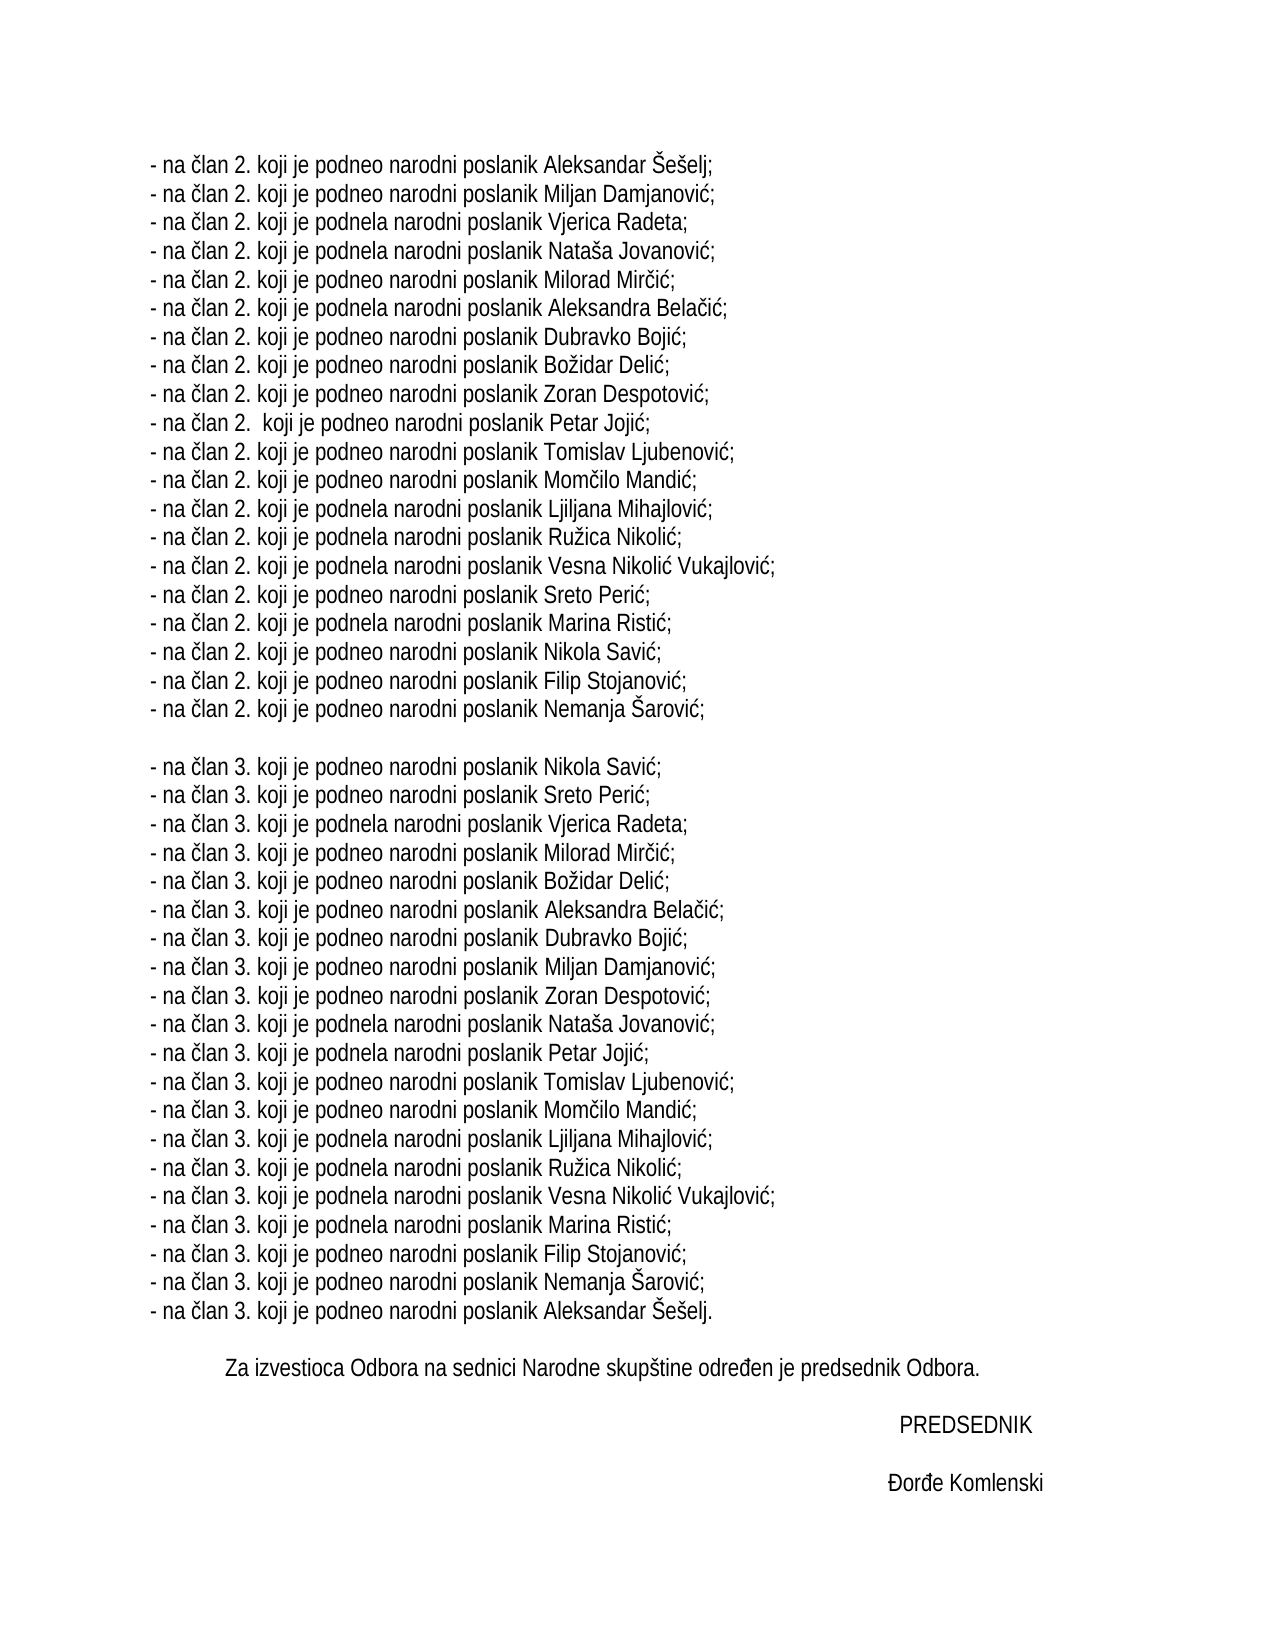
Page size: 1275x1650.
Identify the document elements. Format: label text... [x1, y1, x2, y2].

text PREDSEDNIK [750, 1411, 1125, 1439]
text - na član 3. koji je podnela narodni poslanik Petar Jojić; [150, 1038, 1125, 1067]
text - na član 2. koji je podneo narodni poslanik Nikola Savić; [150, 637, 1125, 666]
text - na član 2. koji je podneo narodni poslanik Filip Stojanović; [150, 666, 1125, 694]
text - na član 2. koji je podnela narodni poslanik Ljiljana Mihajlović; [150, 494, 1125, 522]
text - na član 3. koji je podneo narodni poslanik Momčilo Mandić; [150, 1095, 1125, 1124]
text - na član 2. koji je podneo narodni poslanik Petar Jojić; [150, 408, 1125, 436]
text - na član 2. koji je podneo narodni poslanik Milorad Mirčić; [150, 264, 1125, 293]
text - na član 2. koji je podnela narodni poslanik Aleksandra Belačić; [150, 293, 1125, 322]
text - na član 2. koji je podnela narodni poslanik Vesna Nikolić Vukajlović; [150, 551, 1125, 580]
text - na član 3. koji je podneo narodni poslanik Zoran Despotović; [150, 981, 1125, 1009]
text - na član 2. koji je podneo narodni poslanik Nemanja Šarović; [150, 694, 1125, 723]
text - na član 3. koji je podneo narodni poslanik Tomislav Ljubenović; [150, 1067, 1125, 1095]
text - na član 3. koji je podneo narodni poslanik Nikola Savić; [150, 752, 1125, 780]
text - na član 3. koji je podnela narodni poslanik Ružica Nikolić; [150, 1153, 1125, 1181]
text - na član 2. koji je podnela narodni poslanik Vjerica Radeta; [150, 207, 1125, 236]
text - na član 2. koji je podneo narodni poslanik Božidar Delić; [150, 351, 1125, 379]
text - na član 3. koji je podneo narodni poslanik Aleksandra Belačić; [150, 895, 1125, 923]
text - na član 3. koji je podnela narodni poslanik Nataša Jovanović; [150, 1009, 1125, 1038]
text Za izvestioca Odbora na sednici Narodne skupštine određen je predsednik Odbora. [150, 1353, 1125, 1382]
text - na član 2. koji je podneo narodni poslanik Miljan Damjanović; [150, 179, 1125, 207]
text - na član 2. koji je podnela narodni poslanik Nataša Jovanović; [150, 236, 1125, 264]
text - na član 3. koji je podneo narodni poslanik Božidar Delić; [150, 866, 1125, 895]
text Đorđe Komlenski [750, 1468, 1125, 1496]
text - na član 3. koji je podneo narodni poslanik Dubravko Bojić; [150, 923, 1125, 952]
text - na član 2. koji je podnela narodni poslanik Marina Ristić; [150, 608, 1125, 637]
text - na član 2. koji je podneo narodni poslanik Momčilo Mandić; [150, 465, 1125, 494]
text - na član 3. koji je podnela narodni poslanik Vjerica Radeta; [150, 809, 1125, 837]
text - na član 3. koji je podnela narodni poslanik Marina Ristić; [150, 1210, 1125, 1238]
text - na član 2. koji je podneo narodni poslanik Sreto Perić; [150, 580, 1125, 608]
text - na član 2. koji je podneo narodni poslanik Aleksandar Šešelj; [150, 150, 1125, 179]
text - na član 2. koji je podnela narodni poslanik Ružica Nikolić; [150, 522, 1125, 551]
text - na član 2. koji je podneo narodni poslanik Dubravko Bojić; [150, 322, 1125, 351]
text - na član 3. koji je podneo narodni poslanik Nemanja Šarović; [150, 1267, 1125, 1296]
text - na član 3. koji je podnela narodni poslanik Ljiljana Mihajlović; [150, 1124, 1125, 1153]
text - na član 3. koji je podneo narodni poslanik Milorad Mirčić; [150, 837, 1125, 866]
text - na član 3. koji je podneo narodni poslanik Miljan Damjanović; [150, 952, 1125, 981]
text - na član 2. koji je podneo narodni poslanik Tomislav Ljubenović; [150, 436, 1125, 465]
text - na član 3. koji je podneo narodni poslanik Aleksandar Šešelj. [150, 1296, 1125, 1324]
text - na član 3. koji je podneo narodni poslanik Filip Stojanović; [150, 1238, 1125, 1267]
text - na član 3. koji je podneo narodni poslanik Sreto Perić; [150, 780, 1125, 809]
text - na član 2. koji je podneo narodni poslanik Zoran Despotović; [150, 379, 1125, 408]
text - na član 3. koji je podnela narodni poslanik Vesna Nikolić Vukajlović; [150, 1181, 1125, 1210]
